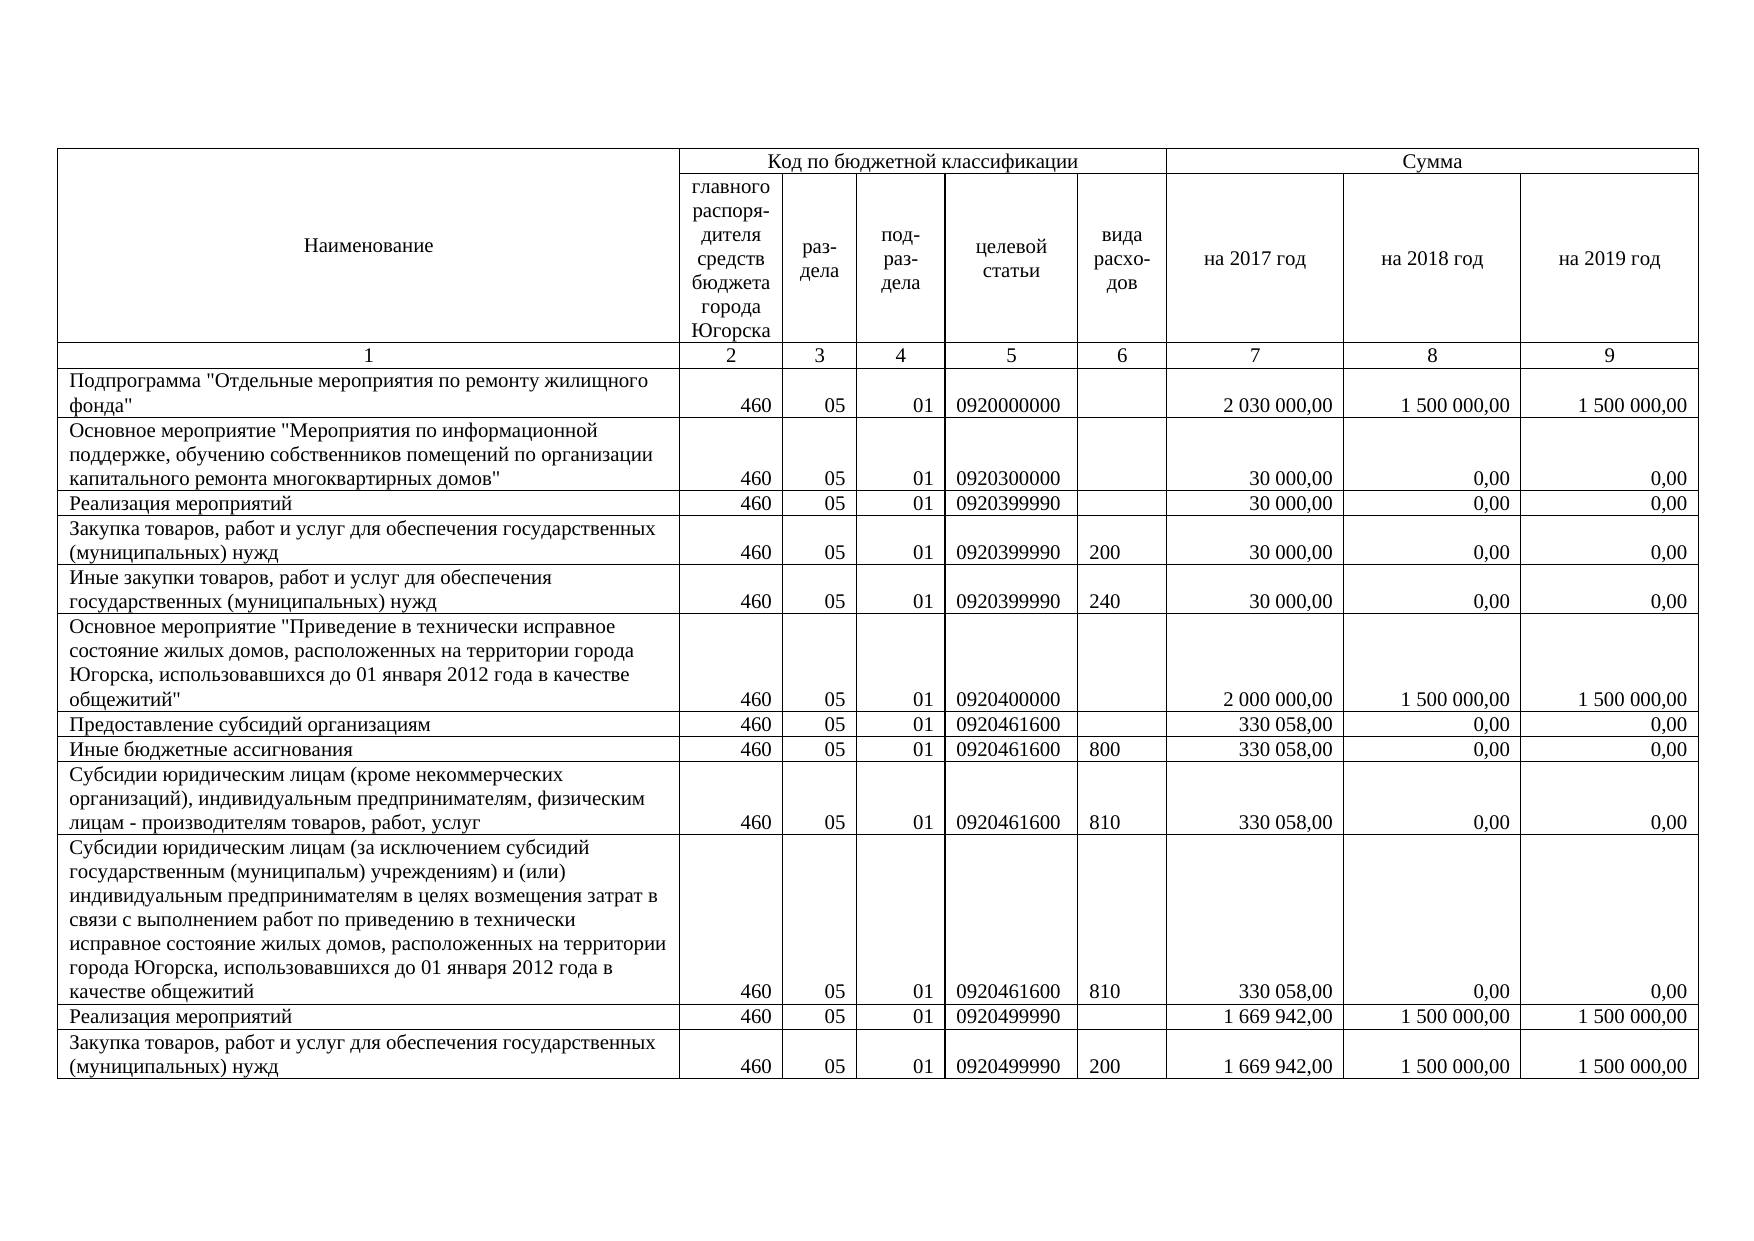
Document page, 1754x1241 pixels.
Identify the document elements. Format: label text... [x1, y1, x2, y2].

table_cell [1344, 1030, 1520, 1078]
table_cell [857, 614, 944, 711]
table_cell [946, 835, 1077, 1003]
table_cell 4 [857, 343, 944, 367]
table_cell 6 [1078, 343, 1166, 367]
table_cell на 2019 год [1521, 174, 1698, 342]
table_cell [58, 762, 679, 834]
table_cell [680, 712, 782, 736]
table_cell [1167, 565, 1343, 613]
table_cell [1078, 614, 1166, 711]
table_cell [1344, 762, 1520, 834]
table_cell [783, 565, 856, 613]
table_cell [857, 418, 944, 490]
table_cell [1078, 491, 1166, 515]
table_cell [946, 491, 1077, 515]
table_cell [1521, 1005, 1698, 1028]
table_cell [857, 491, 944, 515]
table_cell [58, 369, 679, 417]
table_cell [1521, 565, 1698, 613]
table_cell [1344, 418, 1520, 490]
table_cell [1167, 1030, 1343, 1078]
table_cell 5 [946, 343, 1077, 367]
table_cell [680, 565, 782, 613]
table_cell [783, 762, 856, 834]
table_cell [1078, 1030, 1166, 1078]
table_cell 1 [58, 343, 679, 367]
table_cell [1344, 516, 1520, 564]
table_header Наименование [58, 149, 679, 342]
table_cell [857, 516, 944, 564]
table_cell раз-дела [783, 174, 856, 342]
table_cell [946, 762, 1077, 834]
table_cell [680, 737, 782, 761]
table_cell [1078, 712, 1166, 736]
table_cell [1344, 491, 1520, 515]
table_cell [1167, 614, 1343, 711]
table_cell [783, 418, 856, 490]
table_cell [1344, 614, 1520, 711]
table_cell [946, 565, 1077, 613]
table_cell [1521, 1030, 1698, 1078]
table_cell 3 [783, 343, 856, 367]
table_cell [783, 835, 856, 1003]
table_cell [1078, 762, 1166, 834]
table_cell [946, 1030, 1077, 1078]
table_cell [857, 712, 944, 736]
table_cell 7 [1167, 343, 1343, 367]
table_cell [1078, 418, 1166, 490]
table_cell на 2018 год [1344, 174, 1520, 342]
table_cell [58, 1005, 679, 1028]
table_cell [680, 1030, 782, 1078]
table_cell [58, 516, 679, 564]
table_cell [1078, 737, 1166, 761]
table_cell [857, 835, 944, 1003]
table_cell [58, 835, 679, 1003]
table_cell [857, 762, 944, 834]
table_cell 2 [680, 343, 782, 367]
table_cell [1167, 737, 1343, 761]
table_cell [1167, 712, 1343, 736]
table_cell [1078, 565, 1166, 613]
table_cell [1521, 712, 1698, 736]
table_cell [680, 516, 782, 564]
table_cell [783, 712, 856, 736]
table_cell 8 [1344, 343, 1520, 367]
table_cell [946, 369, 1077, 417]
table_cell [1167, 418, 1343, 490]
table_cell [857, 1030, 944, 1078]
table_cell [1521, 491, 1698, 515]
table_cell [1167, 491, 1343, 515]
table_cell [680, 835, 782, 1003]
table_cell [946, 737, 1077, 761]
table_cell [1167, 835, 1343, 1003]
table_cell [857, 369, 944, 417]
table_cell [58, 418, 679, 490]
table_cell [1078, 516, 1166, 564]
table_cell целевой статьи [946, 174, 1077, 342]
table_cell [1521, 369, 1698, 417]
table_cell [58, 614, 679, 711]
table_cell под-раз-дела [857, 174, 944, 342]
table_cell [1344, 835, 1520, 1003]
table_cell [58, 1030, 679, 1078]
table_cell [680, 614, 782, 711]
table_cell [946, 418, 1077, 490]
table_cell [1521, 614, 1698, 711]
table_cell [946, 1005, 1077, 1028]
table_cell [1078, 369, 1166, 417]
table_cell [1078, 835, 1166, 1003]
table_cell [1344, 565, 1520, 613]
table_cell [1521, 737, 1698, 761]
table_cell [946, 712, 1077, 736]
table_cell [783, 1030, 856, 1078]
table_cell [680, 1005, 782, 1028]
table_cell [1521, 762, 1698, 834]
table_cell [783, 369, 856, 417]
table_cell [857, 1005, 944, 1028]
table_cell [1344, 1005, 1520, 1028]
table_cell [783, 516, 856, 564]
table_cell 9 [1521, 343, 1698, 367]
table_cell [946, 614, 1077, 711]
table_cell главного распоря-дителя средств бюджета города Югорска [680, 174, 782, 342]
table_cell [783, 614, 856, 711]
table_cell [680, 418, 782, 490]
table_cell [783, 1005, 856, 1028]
table_cell на 2017 год [1167, 174, 1343, 342]
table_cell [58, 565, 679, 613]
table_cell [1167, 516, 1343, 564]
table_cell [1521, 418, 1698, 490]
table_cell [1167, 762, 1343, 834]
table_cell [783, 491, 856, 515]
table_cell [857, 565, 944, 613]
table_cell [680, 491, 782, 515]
table_cell вида расхо-дов [1078, 174, 1166, 342]
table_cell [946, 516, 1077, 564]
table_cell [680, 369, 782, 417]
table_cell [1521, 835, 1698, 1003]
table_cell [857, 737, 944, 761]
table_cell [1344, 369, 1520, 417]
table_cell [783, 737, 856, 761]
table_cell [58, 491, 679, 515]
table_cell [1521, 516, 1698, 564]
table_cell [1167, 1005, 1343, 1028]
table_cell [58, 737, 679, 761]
table_header Сумма [1167, 149, 1698, 173]
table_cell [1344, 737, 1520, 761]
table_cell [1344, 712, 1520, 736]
table_header Код по бюджетной классификации [680, 149, 1166, 173]
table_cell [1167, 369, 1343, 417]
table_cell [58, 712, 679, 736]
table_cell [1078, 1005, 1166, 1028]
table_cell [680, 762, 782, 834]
